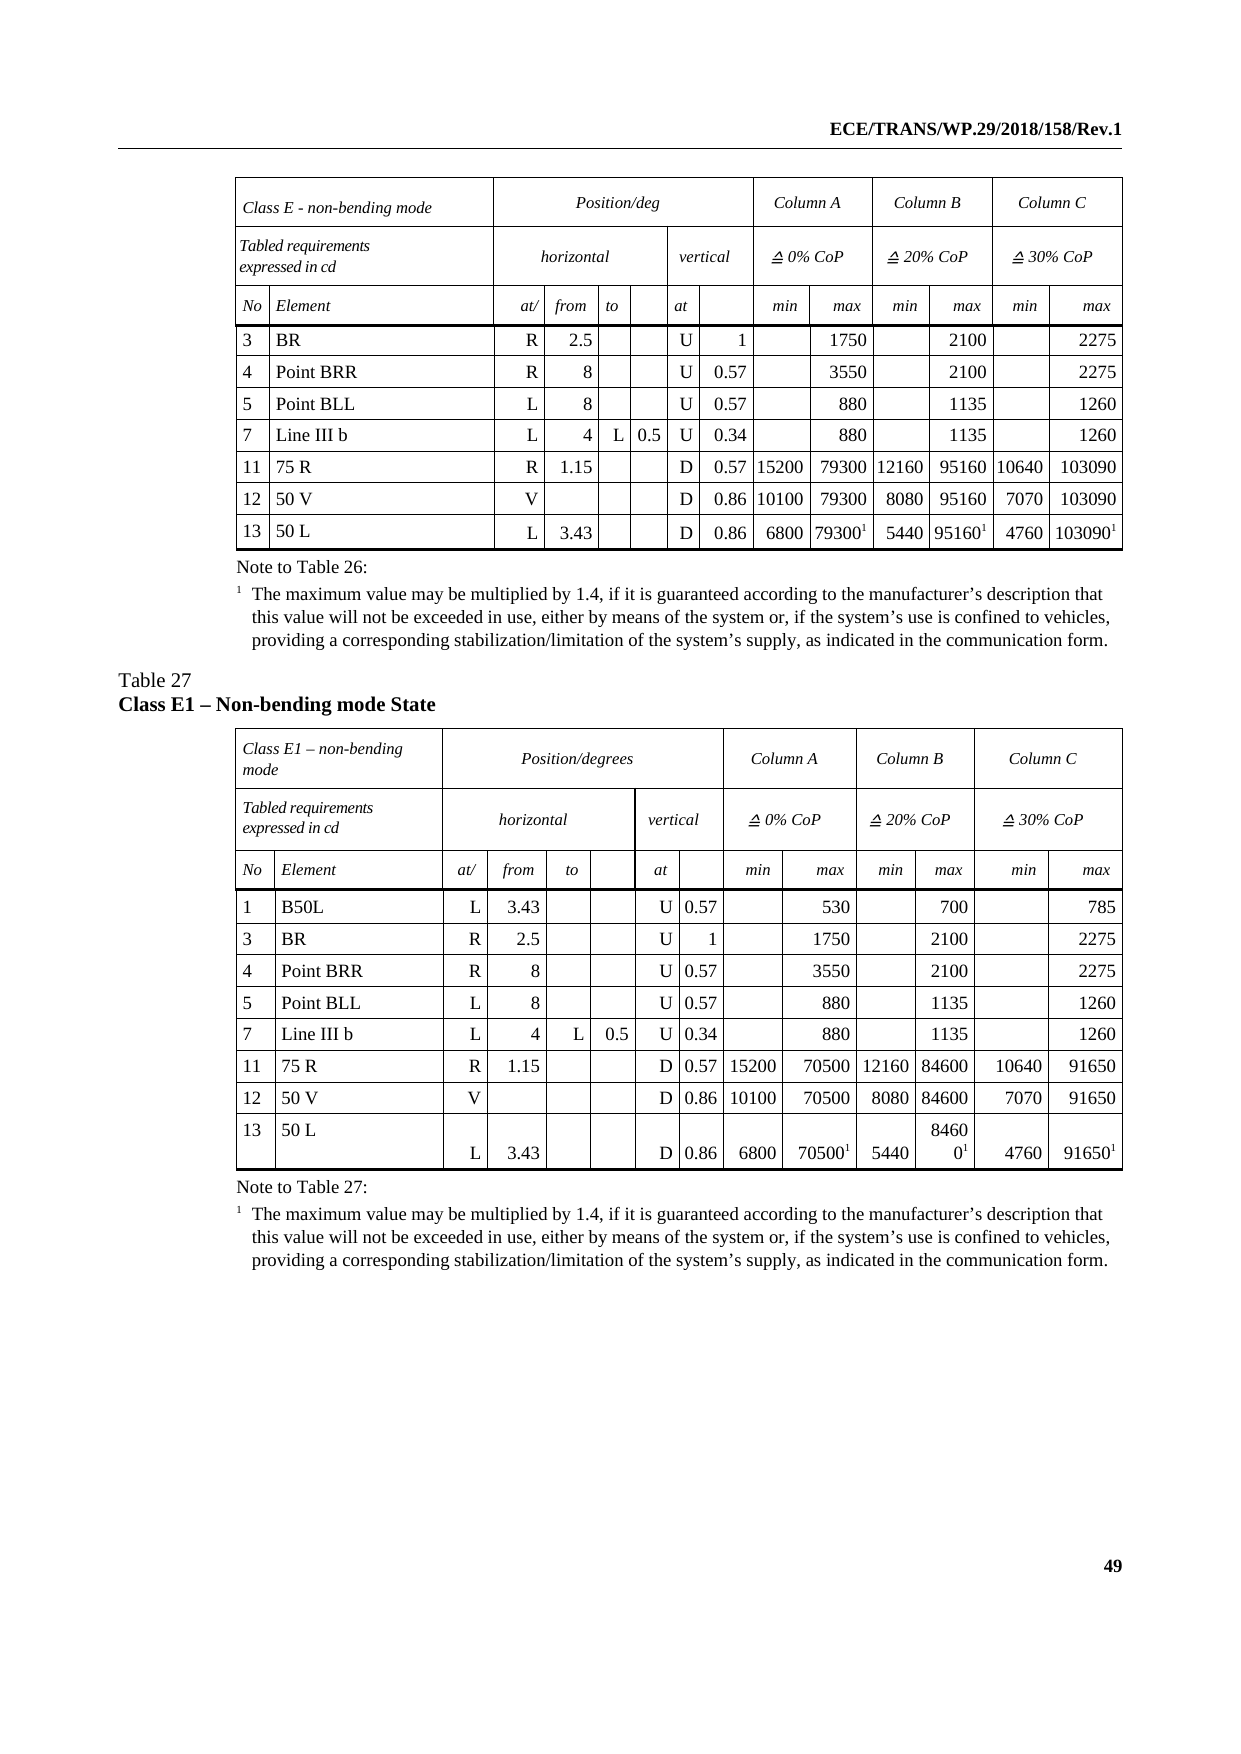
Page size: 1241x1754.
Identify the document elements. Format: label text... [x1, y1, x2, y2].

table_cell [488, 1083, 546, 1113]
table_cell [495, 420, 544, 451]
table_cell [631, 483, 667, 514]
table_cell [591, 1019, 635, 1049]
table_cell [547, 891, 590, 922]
subtitle Class E1 – Non-bending mode State [118, 692, 1122, 716]
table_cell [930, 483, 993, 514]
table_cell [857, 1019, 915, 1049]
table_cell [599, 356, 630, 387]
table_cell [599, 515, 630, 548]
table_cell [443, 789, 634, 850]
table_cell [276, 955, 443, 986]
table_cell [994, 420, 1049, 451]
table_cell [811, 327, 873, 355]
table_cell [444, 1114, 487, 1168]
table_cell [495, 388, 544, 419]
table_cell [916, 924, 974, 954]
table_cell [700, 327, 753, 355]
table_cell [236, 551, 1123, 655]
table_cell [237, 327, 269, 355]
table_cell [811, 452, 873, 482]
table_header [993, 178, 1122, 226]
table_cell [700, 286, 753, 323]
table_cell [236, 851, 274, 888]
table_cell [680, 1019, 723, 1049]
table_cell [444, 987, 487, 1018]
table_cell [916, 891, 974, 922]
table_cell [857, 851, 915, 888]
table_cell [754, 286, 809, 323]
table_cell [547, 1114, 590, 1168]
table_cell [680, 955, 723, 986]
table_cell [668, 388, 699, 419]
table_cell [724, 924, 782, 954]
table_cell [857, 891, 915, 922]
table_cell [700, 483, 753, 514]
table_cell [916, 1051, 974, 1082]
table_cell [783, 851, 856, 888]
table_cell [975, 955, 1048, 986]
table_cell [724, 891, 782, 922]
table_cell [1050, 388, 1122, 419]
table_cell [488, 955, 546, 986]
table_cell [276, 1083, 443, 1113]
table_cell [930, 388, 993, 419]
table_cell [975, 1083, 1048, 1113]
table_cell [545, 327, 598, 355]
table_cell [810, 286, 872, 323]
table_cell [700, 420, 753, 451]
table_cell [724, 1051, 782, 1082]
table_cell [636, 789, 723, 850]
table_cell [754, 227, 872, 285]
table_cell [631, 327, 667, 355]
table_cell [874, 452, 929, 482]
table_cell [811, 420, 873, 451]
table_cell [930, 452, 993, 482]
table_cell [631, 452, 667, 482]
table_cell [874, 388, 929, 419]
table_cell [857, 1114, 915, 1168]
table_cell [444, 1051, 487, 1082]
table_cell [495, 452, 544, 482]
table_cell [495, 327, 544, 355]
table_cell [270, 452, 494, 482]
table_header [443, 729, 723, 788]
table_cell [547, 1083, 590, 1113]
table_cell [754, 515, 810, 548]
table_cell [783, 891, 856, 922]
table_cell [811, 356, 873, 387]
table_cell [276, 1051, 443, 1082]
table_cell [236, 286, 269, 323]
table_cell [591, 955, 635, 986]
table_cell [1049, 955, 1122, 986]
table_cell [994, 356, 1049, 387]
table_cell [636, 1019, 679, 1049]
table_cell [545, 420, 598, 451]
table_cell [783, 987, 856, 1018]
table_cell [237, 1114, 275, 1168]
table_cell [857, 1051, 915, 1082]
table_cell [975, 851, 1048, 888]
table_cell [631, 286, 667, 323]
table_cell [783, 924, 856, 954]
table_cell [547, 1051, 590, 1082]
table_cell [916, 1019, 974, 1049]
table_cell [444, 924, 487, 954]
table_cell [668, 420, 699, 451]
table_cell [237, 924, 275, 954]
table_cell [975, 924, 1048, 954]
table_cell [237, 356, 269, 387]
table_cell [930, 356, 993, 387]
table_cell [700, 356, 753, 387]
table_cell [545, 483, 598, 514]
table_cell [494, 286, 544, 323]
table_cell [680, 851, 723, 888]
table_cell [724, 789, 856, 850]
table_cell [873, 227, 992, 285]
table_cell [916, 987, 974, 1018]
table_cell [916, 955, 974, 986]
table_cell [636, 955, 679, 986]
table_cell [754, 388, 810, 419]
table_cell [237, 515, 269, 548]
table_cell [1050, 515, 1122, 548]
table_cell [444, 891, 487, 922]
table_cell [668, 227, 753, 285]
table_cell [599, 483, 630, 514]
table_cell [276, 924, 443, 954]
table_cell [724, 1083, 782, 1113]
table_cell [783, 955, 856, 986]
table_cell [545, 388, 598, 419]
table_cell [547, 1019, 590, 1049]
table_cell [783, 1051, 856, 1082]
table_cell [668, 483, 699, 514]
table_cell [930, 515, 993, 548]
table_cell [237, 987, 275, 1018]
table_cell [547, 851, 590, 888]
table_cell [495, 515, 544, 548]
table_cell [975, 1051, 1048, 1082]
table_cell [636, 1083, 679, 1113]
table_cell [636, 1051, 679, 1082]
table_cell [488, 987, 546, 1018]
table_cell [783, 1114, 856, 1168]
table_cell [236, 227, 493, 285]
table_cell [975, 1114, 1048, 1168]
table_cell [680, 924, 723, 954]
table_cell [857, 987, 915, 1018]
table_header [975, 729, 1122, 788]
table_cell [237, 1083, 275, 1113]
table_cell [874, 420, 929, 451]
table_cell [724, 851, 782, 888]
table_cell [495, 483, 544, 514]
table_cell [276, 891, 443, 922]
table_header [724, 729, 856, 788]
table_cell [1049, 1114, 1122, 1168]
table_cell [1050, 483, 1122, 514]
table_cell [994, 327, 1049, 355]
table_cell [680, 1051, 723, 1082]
subtitle Table 27 [118, 668, 1122, 692]
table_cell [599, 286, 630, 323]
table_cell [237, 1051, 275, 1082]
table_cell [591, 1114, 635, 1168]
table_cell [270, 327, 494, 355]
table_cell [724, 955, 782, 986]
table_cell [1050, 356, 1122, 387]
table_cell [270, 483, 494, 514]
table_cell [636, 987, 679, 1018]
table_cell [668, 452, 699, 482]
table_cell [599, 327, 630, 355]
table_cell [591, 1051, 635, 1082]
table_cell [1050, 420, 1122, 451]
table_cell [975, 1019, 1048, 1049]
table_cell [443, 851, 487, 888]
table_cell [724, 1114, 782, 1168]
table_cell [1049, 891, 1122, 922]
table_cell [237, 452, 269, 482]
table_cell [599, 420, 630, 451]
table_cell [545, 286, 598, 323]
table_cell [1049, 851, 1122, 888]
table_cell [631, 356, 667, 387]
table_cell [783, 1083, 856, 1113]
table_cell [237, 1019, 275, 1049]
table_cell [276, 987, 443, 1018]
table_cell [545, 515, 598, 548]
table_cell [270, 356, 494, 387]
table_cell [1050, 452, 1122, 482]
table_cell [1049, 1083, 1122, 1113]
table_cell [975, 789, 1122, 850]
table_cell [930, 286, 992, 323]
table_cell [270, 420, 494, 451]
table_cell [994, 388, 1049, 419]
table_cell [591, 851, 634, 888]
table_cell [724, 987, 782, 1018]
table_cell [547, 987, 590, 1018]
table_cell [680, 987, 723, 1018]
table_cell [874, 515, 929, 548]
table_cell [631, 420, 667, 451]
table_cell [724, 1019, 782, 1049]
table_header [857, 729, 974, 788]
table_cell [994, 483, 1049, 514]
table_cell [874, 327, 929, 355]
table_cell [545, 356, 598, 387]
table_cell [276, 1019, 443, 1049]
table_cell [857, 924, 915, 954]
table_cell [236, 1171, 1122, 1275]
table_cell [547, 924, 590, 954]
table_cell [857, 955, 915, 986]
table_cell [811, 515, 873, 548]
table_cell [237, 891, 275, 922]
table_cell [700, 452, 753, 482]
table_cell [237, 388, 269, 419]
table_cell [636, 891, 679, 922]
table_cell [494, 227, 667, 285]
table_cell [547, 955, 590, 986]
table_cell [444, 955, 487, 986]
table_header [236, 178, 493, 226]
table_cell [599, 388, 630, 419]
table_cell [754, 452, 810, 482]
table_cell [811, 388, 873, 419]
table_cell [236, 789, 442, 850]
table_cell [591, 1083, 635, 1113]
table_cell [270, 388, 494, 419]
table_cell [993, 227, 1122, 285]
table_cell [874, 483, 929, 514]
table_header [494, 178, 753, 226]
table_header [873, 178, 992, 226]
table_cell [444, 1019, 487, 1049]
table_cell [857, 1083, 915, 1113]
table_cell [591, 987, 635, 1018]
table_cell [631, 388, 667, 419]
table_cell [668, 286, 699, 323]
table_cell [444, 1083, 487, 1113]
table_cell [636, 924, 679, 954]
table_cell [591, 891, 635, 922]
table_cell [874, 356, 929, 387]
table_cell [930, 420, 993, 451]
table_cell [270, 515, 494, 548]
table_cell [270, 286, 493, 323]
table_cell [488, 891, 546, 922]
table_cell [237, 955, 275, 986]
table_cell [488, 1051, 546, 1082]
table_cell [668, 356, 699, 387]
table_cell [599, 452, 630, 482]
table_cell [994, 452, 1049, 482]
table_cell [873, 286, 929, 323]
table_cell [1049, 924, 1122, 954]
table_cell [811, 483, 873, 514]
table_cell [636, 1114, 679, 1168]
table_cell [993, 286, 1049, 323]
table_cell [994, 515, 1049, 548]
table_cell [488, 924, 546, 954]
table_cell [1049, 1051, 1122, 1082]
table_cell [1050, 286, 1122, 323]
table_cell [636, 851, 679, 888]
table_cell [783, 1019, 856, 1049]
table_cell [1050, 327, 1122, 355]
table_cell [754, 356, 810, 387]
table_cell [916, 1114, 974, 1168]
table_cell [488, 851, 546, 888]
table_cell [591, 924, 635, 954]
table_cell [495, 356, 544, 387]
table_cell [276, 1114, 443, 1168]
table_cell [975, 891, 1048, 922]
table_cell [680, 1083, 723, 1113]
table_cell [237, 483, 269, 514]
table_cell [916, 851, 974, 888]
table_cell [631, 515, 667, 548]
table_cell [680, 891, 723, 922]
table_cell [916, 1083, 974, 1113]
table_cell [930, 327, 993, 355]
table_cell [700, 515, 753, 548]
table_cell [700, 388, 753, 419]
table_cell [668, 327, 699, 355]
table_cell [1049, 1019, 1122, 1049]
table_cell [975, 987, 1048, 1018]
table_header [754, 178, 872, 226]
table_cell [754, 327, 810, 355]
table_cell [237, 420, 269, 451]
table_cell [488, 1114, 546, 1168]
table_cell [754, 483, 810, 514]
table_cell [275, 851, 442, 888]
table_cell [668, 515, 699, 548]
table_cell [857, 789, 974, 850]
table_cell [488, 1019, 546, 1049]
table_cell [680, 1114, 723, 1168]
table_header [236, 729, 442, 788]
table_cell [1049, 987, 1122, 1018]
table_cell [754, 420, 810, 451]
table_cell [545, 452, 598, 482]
